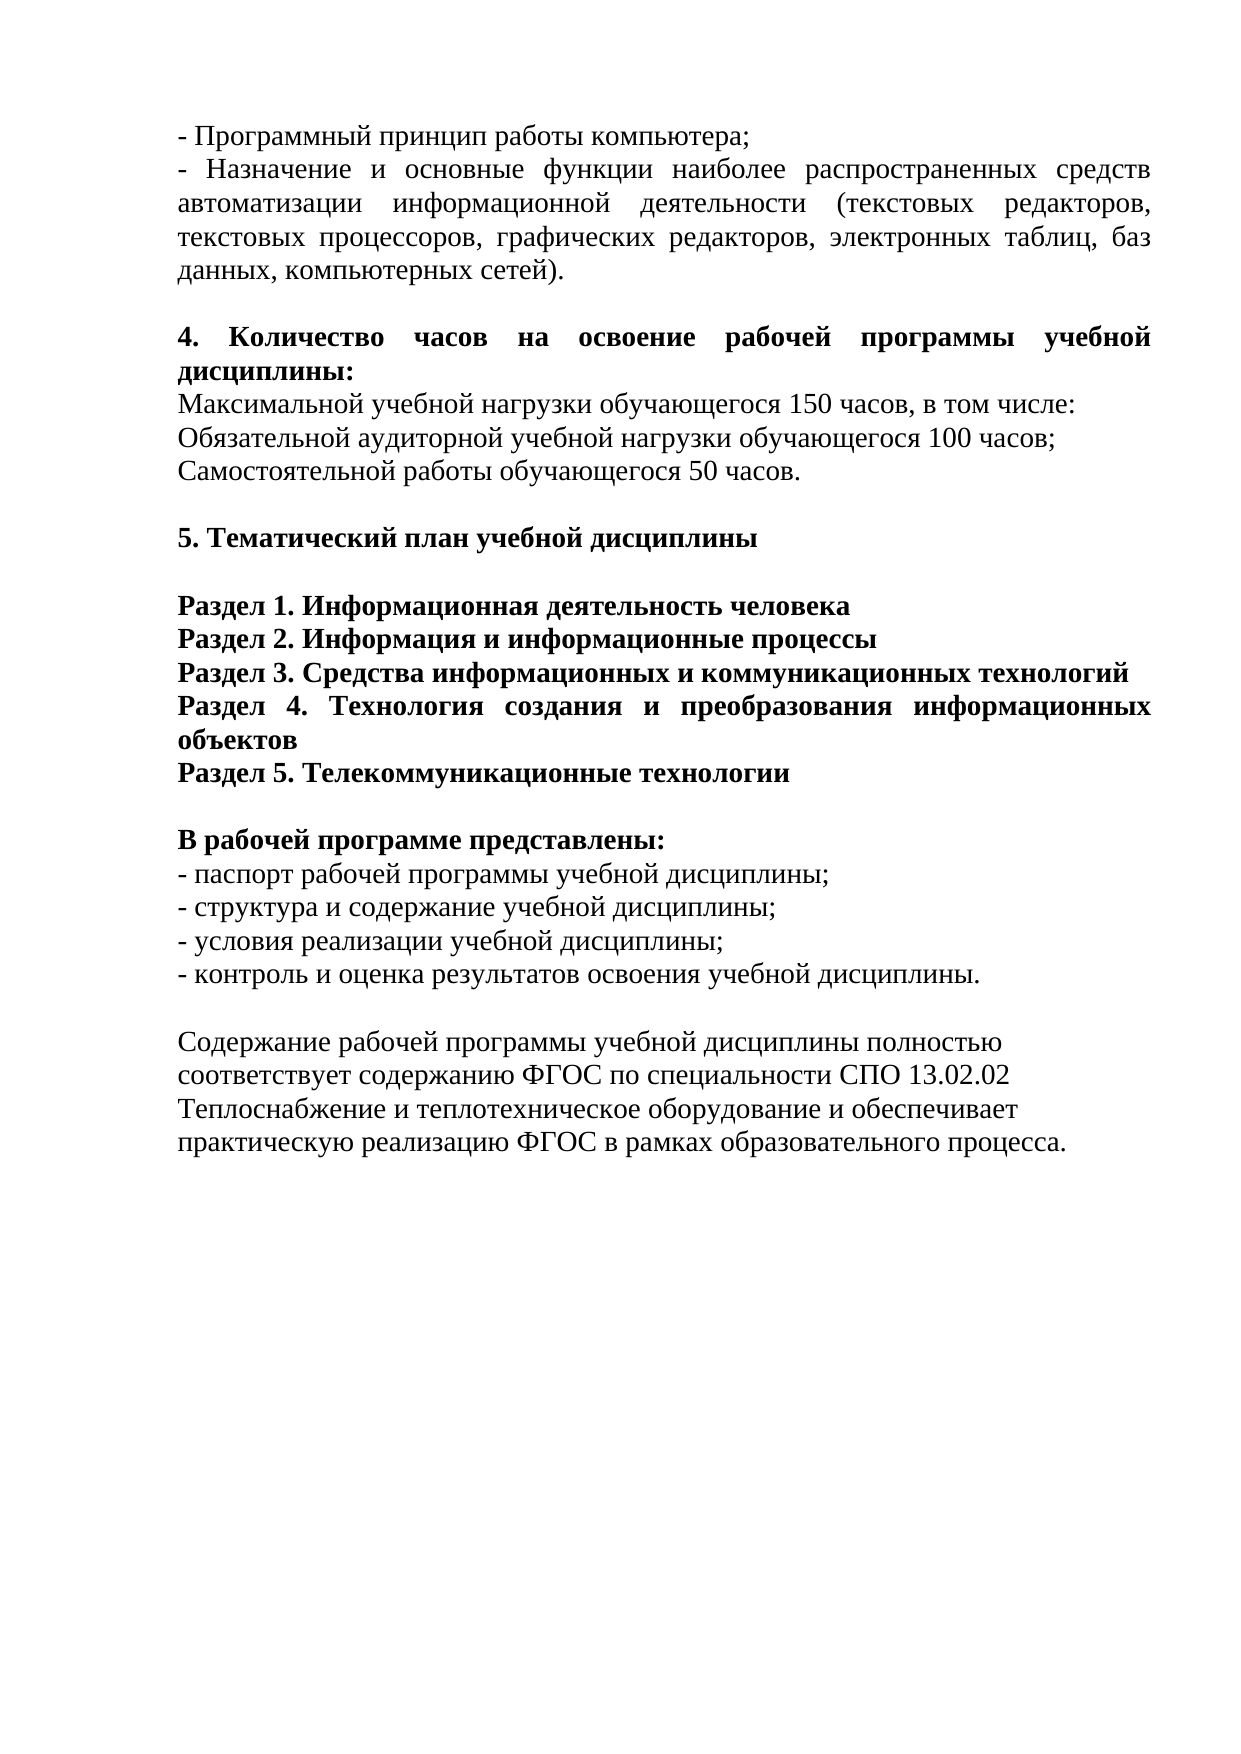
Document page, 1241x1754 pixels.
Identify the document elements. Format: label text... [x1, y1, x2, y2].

text Максимальной учебной нагрузки обучающегося 150 часов, в том числе: [177, 386, 1152, 420]
text Раздел 1. Информационная деятельность человека [177, 588, 1152, 621]
text 5. Тематический план учебной дисциплины [177, 521, 1152, 554]
text - условия реализации учебной дисциплины; [177, 923, 1152, 957]
text - структура и содержание учебной дисциплины; [177, 889, 1152, 923]
text Содержание рабочей программы учебной дисциплины полностью соответствует содержанию ФГОС по специальности СПО 13.02.02 Теплоснабжение и теплотехническое оборудование и обеспечивает практическую реализацию ФГОС в рамках образовательного процесса. [177, 1024, 1152, 1158]
text - Программный принцип работы компьютера; [177, 118, 1152, 152]
text Обязательной аудиторной учебной нагрузки обучающегося 100 часов; [177, 420, 1152, 453]
text Раздел 5. Телекоммуникационные технологии [177, 755, 1152, 789]
text Раздел 4. Технология создания и преобразования информационных объектов [177, 688, 1152, 755]
text Раздел 2. Информация и информационные процессы [177, 621, 1152, 655]
text Самостоятельной работы обучающегося 50 часов. [177, 453, 1152, 487]
text - Назначение и основные функции наиболее распространенных средств автоматизации информационной деятельности (текстовых редакторов, текстовых процессоров, графических редакторов, электронных таблиц, баз данных, компьютерных сетей). [177, 152, 1152, 286]
text В рабочей программе представлены: [177, 822, 1152, 856]
text - паспорт рабочей программы учебной дисциплины; [177, 856, 1152, 889]
text Раздел 3. Средства информационных и коммуникационных технологий [177, 655, 1152, 688]
text - контроль и оценка результатов освоения учебной дисциплины. [177, 957, 1152, 990]
text 4. Количество часов на освоение рабочей программы учебной дисциплины: [177, 319, 1152, 386]
